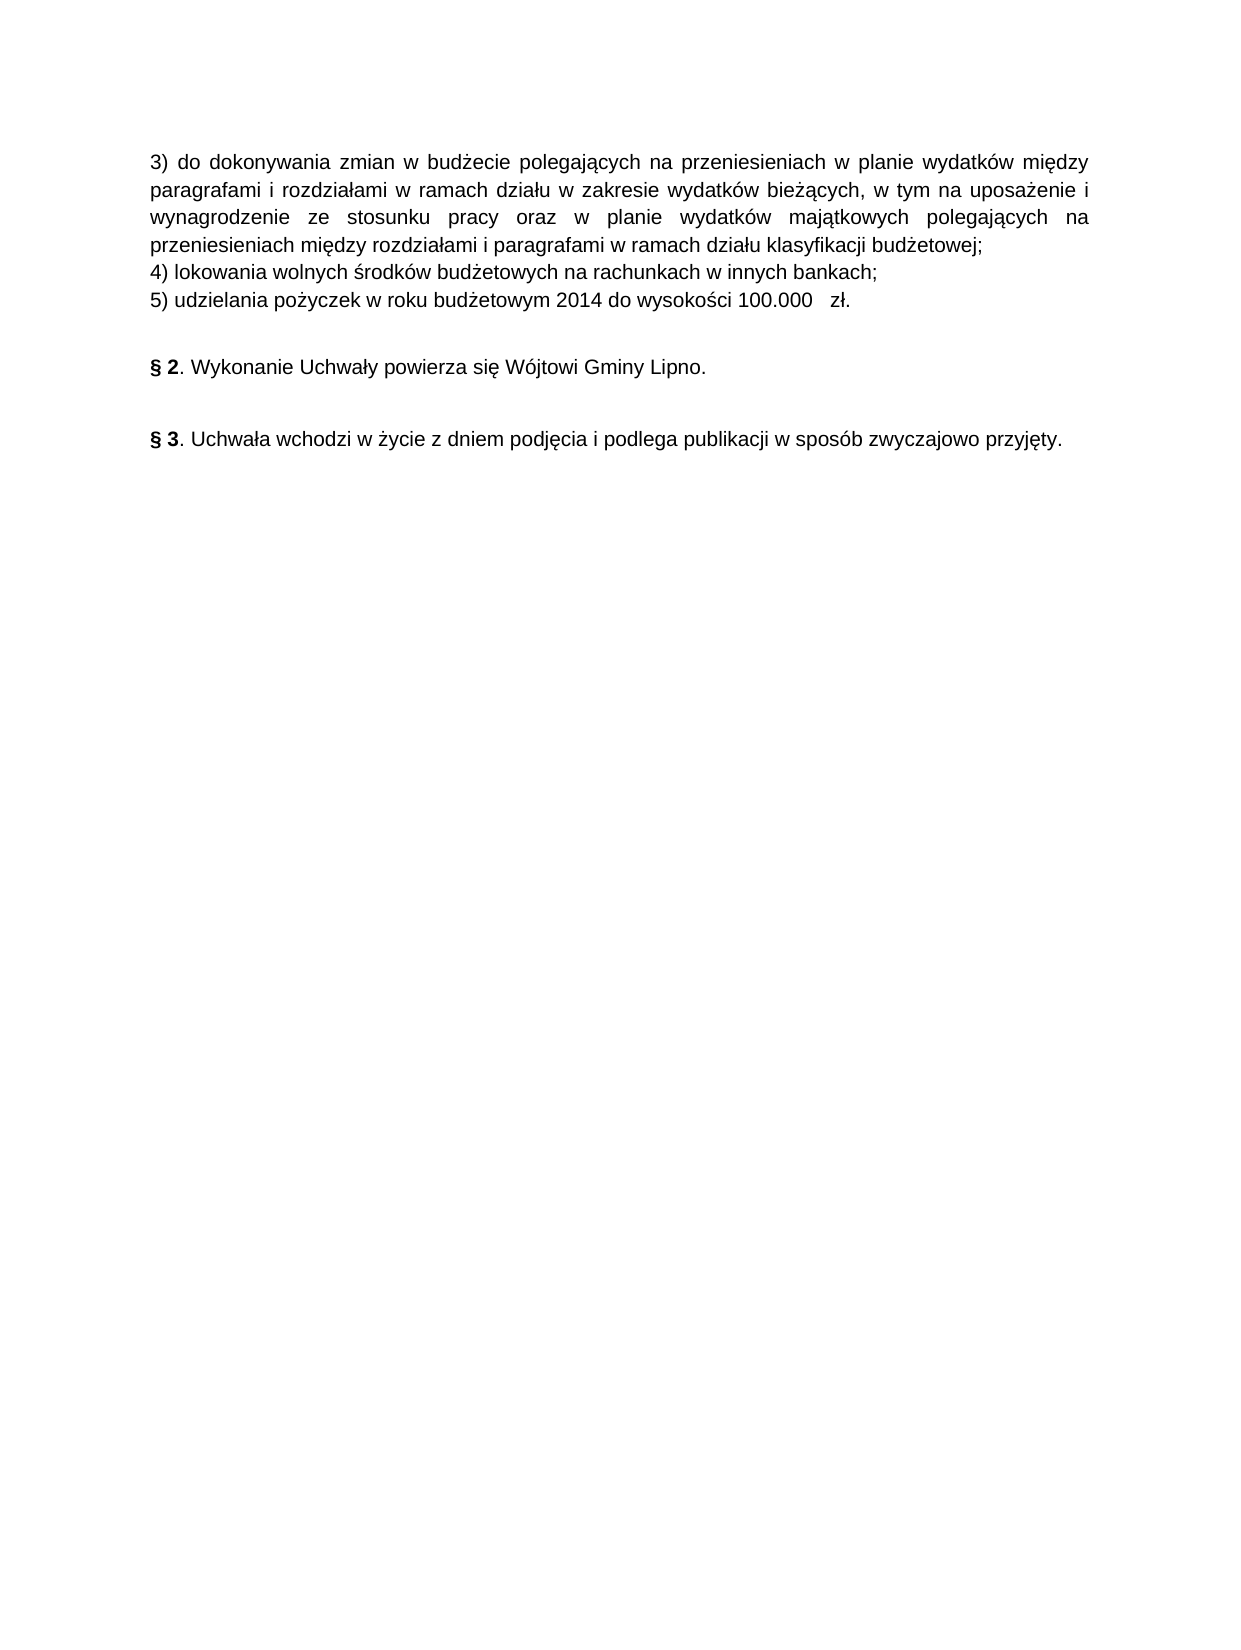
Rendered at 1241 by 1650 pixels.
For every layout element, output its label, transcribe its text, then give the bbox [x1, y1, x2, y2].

text 3) do dokonywania zmian w budżecie polegających na przeniesieniach w planie wydatków między paragrafami i rozdziałami w ramach działu w zakresie wydatków bieżących, w tym na uposażenie i wynagrodzenie ze stosunku pracy oraz w planie wydatków majątkowych polegających na przeniesieniach między rozdziałami i paragrafami w ramach działu klasyfikacji budżetowej; [150, 150, 1090, 256]
text § 2. Wykonanie Uchwały powierza się Wójtowi Gminy Lipno. [150, 355, 1090, 379]
text 4) lokowania wolnych środków budżetowych na rachunkach w innych bankach; [150, 260, 1090, 284]
text § 3. Uchwała wchodzi w życie z dniem podjęcia i podlega publikacji w sposób zwyczajowo przyjęty. [150, 427, 1090, 451]
text 5) udzielania pożyczek w roku budżetowym 2014 do wysokości 100.000 zł. [150, 287, 1090, 311]
